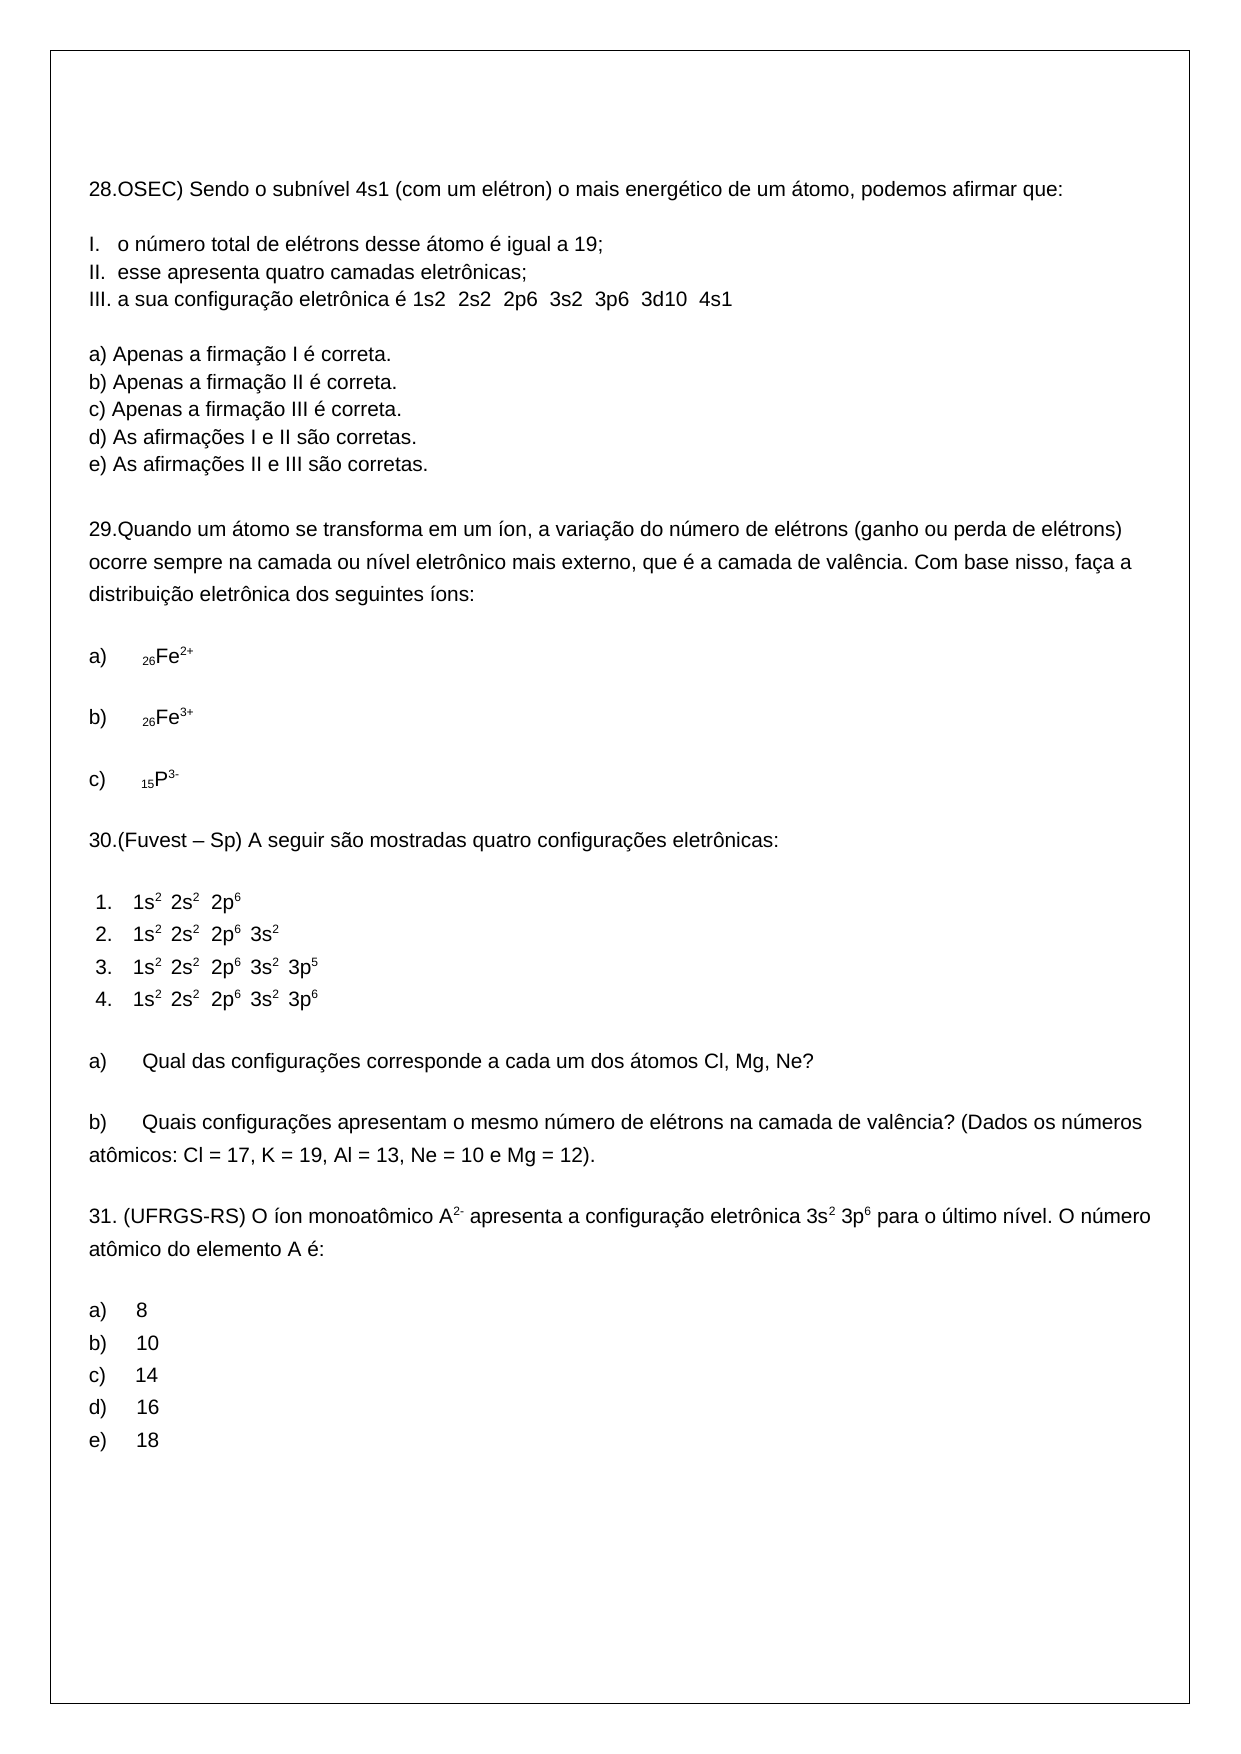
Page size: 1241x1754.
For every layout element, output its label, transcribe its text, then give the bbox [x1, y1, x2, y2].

list 1s2 2s2 2p6 3s2 3p5 [95, 946, 1152, 978]
text a) Qual das configurações corresponde a cada um dos átomos Cl, Mg, Ne? [88, 1040, 1152, 1072]
text e) 18 [88, 1419, 1152, 1452]
list 1s2 2s2 2p6 3s2 [95, 914, 1152, 946]
text b) 26Fe3+ [88, 697, 1152, 729]
text b) 10 [88, 1322, 1152, 1354]
text 28.OSEC) Sendo o subnível 4s1 (com um elétron) o mais energético de um átomo, podemos afirmar que: I. o número total de elétrons desse átomo é igual a 19; II. esse apresenta quatro camadas eletrônicas; III. a sua configuração eletrônica é 1s2 2s2 2p6 3s2 3p6 3d10 4s1 a) Apenas a firmação I é correta. b) Apenas a firmação II é correta. c) Apenas a firmação III é correta. d) As afirmações I e II são corretas. e) As afirmações II e III são corretas. [88, 177, 1152, 476]
text 29.Quando um átomo se transforma em um íon, a variação do número de elétrons (ganho ou perda de elétrons) ocorre sempre na camada ou nível eletrônico mais externo, que é a camada de valência. Com base nisso, faça a distribuição eletrônica dos seguintes íons: [88, 509, 1152, 606]
list 1s2 2s2 2p6 [95, 881, 1152, 914]
text c) 15P3- [88, 758, 1152, 791]
text c) 14 [88, 1354, 1152, 1387]
text 31. (UFRGS-RS) O íon monoatômico A2- apresenta a configuração eletrônica 3s2 3p6 para o último nível. O número atômico do elemento A é: [88, 1196, 1152, 1260]
list 1s2 2s2 2p6 3s2 3p6 [95, 978, 1152, 1011]
text b) Quais configurações apresentam o mesmo número de elétrons na camada de valência? (Dados os números atômicos: Cl = 17, K = 19, Al = 13, Ne = 10 e Mg = 12). [88, 1102, 1152, 1166]
text a) 8 [88, 1289, 1152, 1322]
text d) 16 [88, 1387, 1152, 1419]
text 30.(Fuvest – Sp) A seguir são mostradas quatro configurações eletrônicas: [88, 820, 1152, 852]
text a) 26Fe2+ [88, 635, 1152, 667]
